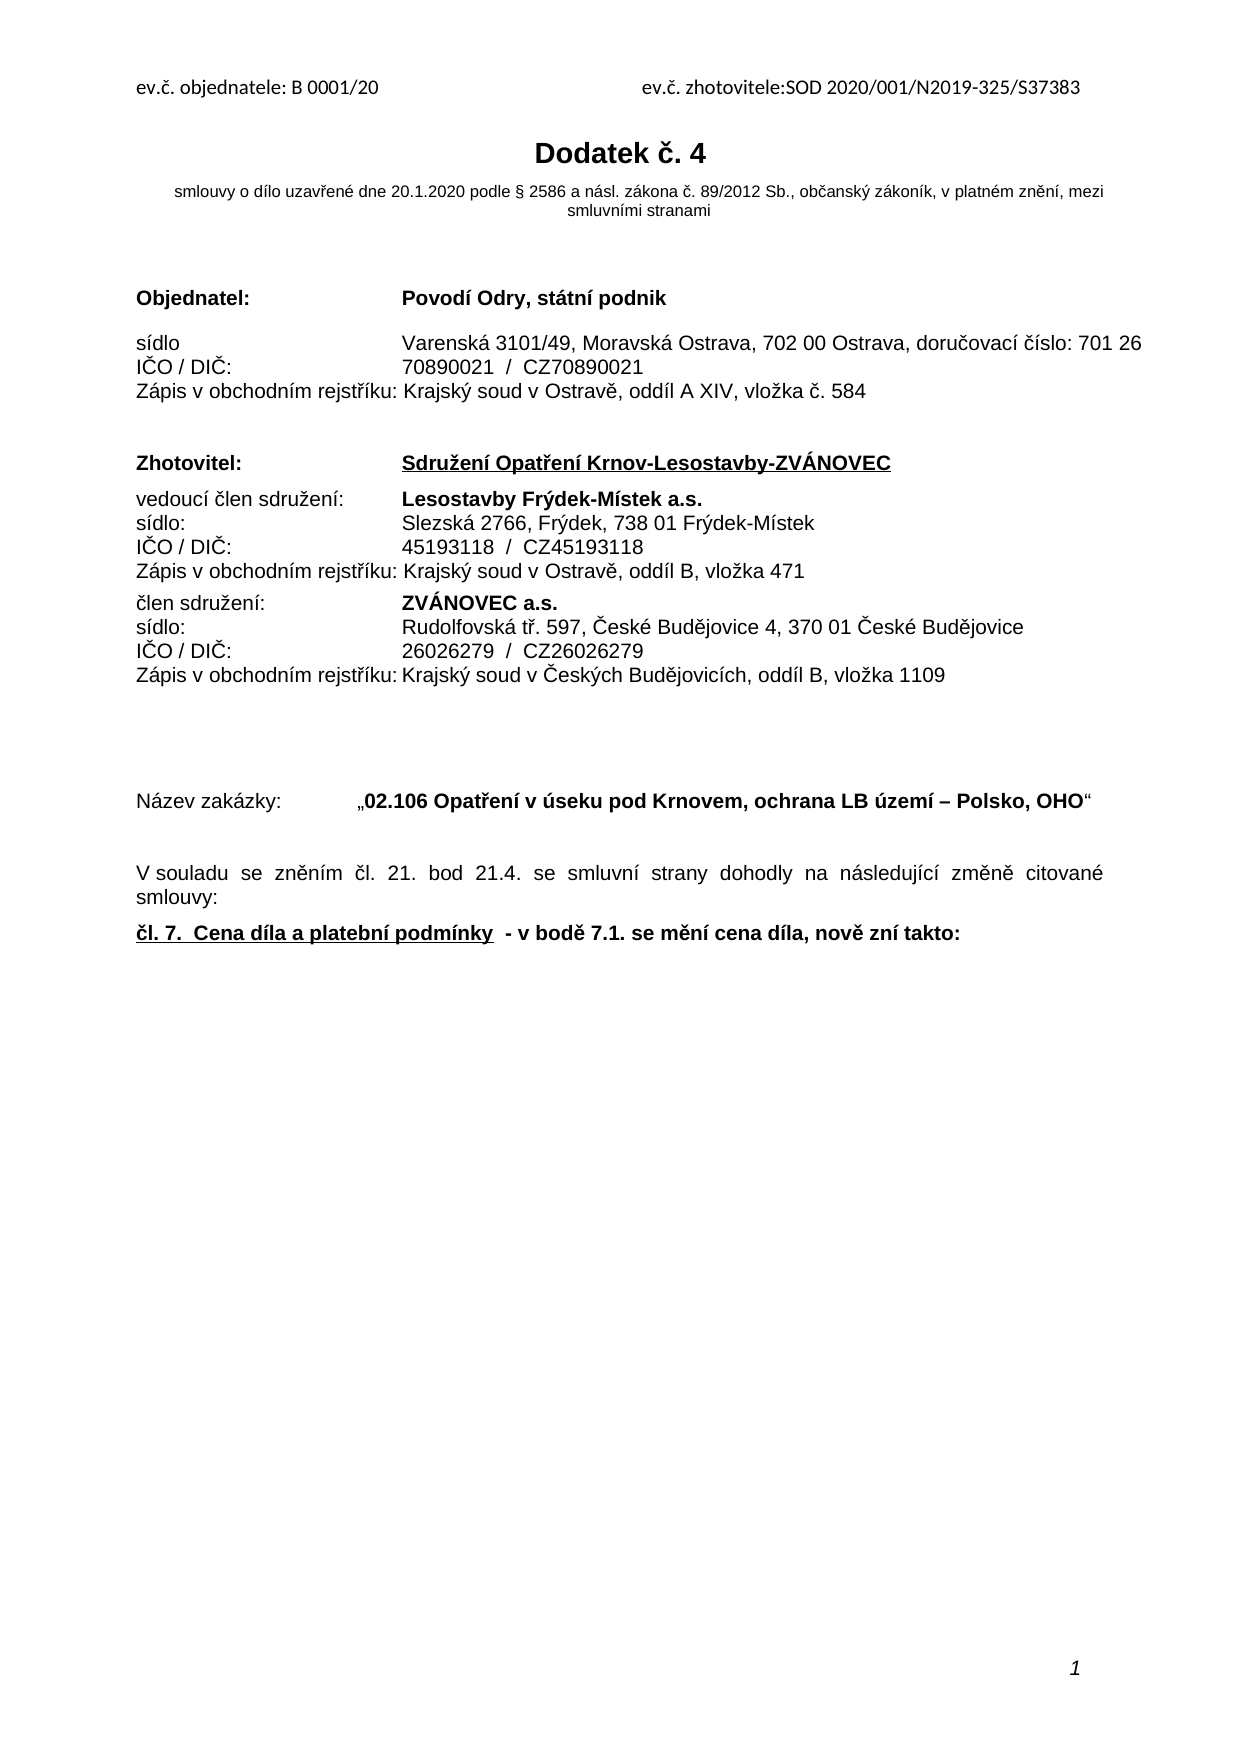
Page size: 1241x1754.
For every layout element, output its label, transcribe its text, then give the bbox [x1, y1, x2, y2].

text Název zakázky: „02.106 Opatření v úseku pod Krnovem, ochrana LB území – Polsko, OHO“ [136, 789, 1149, 813]
text Zhotovitel: Sdružení Opatření Krnov-Lesostavby-ZVÁNOVEC [136, 450, 1104, 474]
text smlouvy o dílo uzavřené dne 20.1.2020 podle § 2586 a násl. zákona č. 89/2012 Sb., občanský zákoník, v platném znění, mezi smluvními stranami [173, 182, 1104, 220]
text vedoucí člen sdružení: Lesostavby Frýdek-Místek a.s. [136, 487, 1104, 511]
text člen sdružení: ZVÁNOVEC a.s. [136, 591, 1104, 615]
text sídlo: Rudolfovská tř. 597, České Budějovice 4, 370 01 České Budějovice [136, 615, 1104, 639]
text V souladu se zněním čl. 21. bod 21.4. se smluvní strany dohodly na následující změně citované smlouvy: [136, 861, 1104, 909]
text sídlo: Slezská 2766, Frýdek, 738 01 Frýdek-Místek [136, 511, 1104, 535]
text Zápis v obchodním rejstříku: Krajský soud v Českých Budějovicích, oddíl B, vložka 1109 [136, 663, 1104, 687]
text sídlo Varenská 3101/49, Moravská Ostrava, 702 00 Ostrava, doručovací číslo: 701 26 [136, 331, 1178, 354]
text Objednatel: Povodí Odry, státní podnik [136, 286, 1104, 310]
text IČO / DIČ: 70890021 / CZ70890021 [136, 354, 1104, 378]
text Zápis v obchodním rejstříku: Krajský soud v Ostravě, oddíl B, vložka 471 [136, 559, 1104, 583]
text čl. 7. Cena díla a platební podmínky - v bodě 7.1. se mění cena díla, nově zní takto: [136, 921, 1104, 945]
text Dodatek č. 4 [136, 136, 1104, 169]
text IČO / DIČ: 26026279 / CZ26026279 [136, 639, 1104, 663]
text IČO / DIČ: 45193118 / CZ45193118 [136, 535, 1104, 559]
text Zápis v obchodním rejstříku: Krajský soud v Ostravě, oddíl A XIV, vložka č. 584 [136, 378, 1104, 402]
